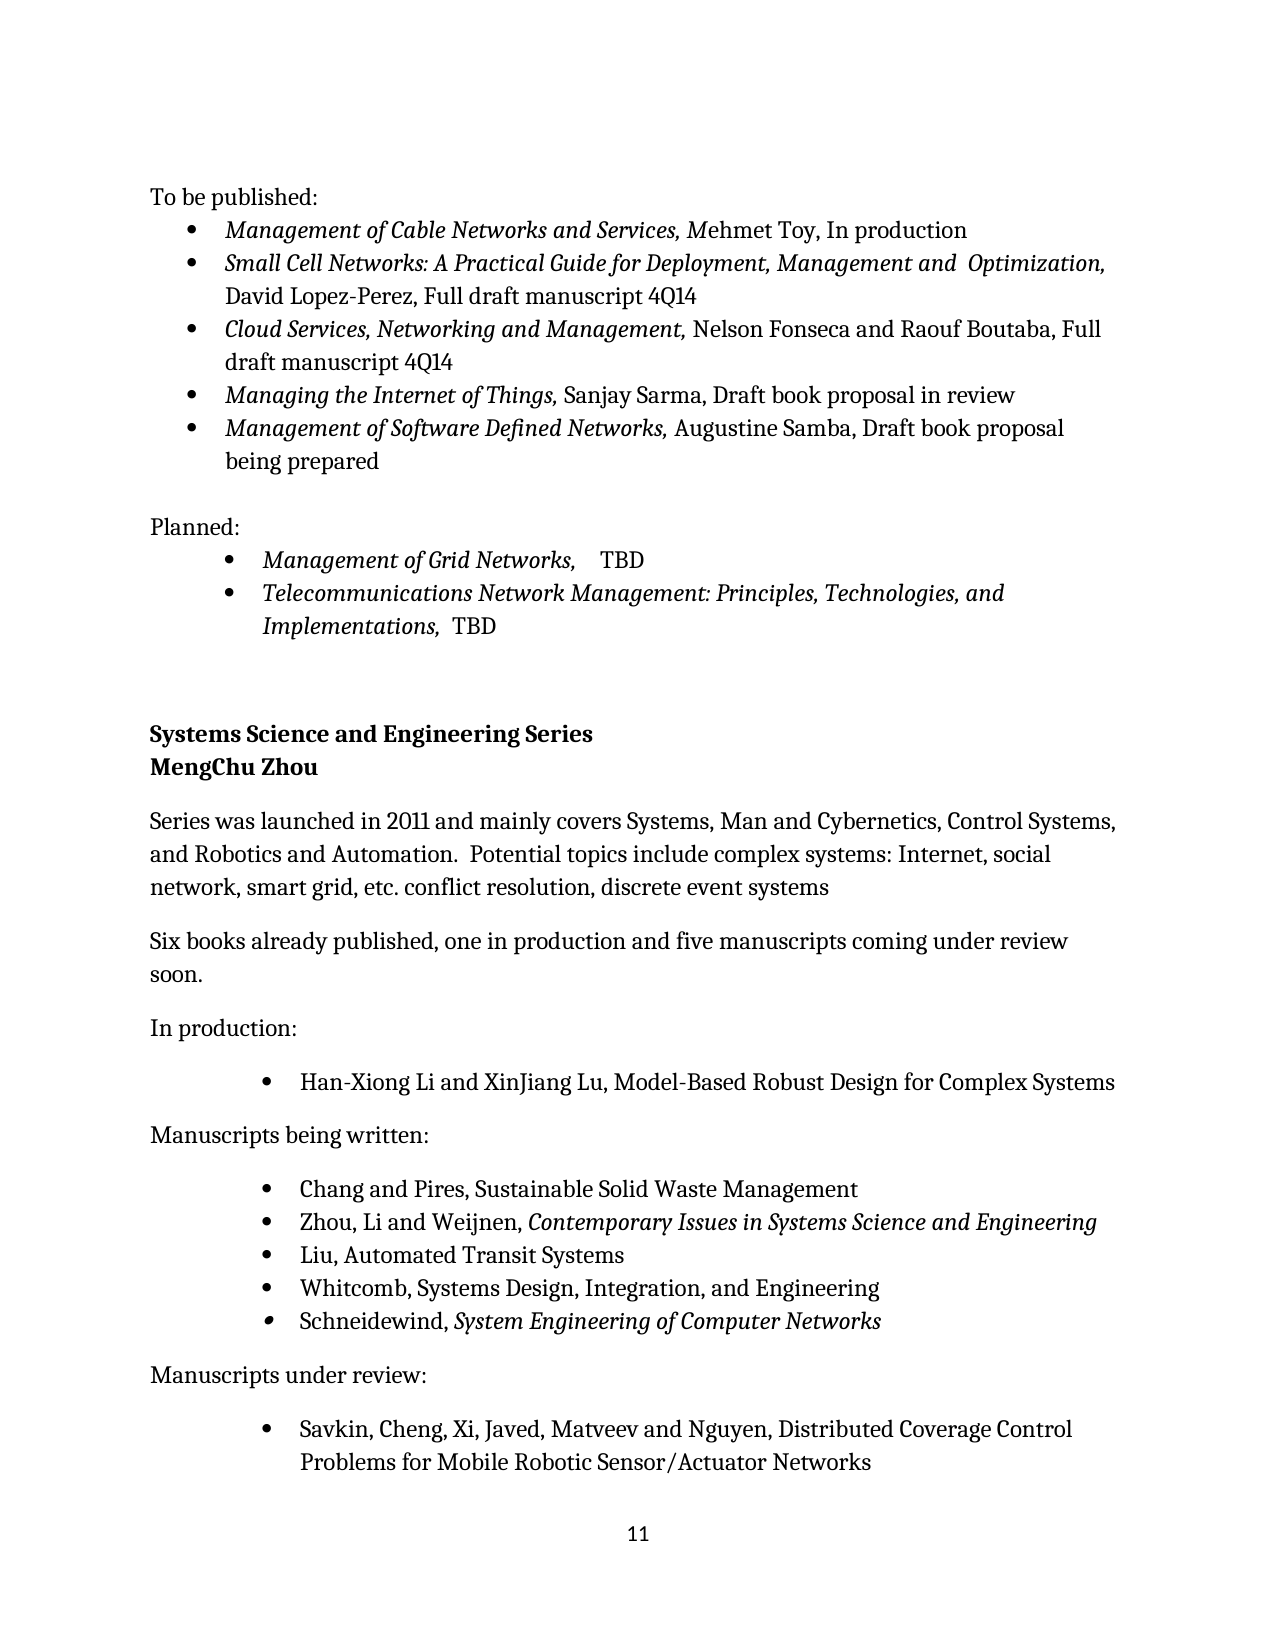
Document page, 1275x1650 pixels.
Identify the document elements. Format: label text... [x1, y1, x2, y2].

list Zhou, Li and Weijnen, Contemporary Issues in Systems Science and Engineering [262, 1208, 1125, 1237]
text Series was launched in 2011 and mainly covers Systems, Man and Cybernetics, Control Systems, and Robotics and Automation. Potential topics include complex systems: Internet, social network, smart grid, etc. conflict resolution, discrete event systems [150, 807, 1125, 902]
list Savkin, Cheng, Xi, Javed, Matveev and Nguyen, Distributed Coverage Control Problems for Mobile Robotic Sensor/Actuator Networks [262, 1415, 1125, 1477]
text Six books already published, one in production and five manuscripts coming under review soon. [150, 927, 1125, 988]
list Cloud Services, Networking and Management, Nelson Fonseca and Raouf Boutaba, Full draft manuscript 4Q14 [187, 315, 1125, 377]
list Management of Software Defined Networks, Augustine Samba, Draft book proposal being prepared [187, 414, 1125, 476]
list Whitcomb, Systems Design, Integration, and Engineering [262, 1274, 1125, 1303]
list Telecommunications Network Management: Principles, Technologies, and Implementations, TBD [225, 579, 1125, 641]
list Managing the Internet of Things, Sanjay Sarma, Draft book proposal in review [187, 381, 1125, 410]
list Planned: [150, 513, 1125, 542]
list Liu, Automated Transit Systems [262, 1241, 1125, 1270]
list Han-Xiong Li and XinJiang Lu, Model-Based Robust Design for Complex Systems [262, 1067, 1125, 1096]
list Schneidewind, System Engineering of Computer Networks [262, 1307, 1125, 1336]
text Systems Science and Engineering Series MengChu Zhou [150, 720, 1125, 782]
list Management of Grid Networks, TBD [225, 546, 1125, 575]
list Small Cell Networks: A Practical Guide for Deployment, Management and Optimization, David Lopez-Perez, Full draft manuscript 4Q14 [187, 249, 1125, 311]
list Chang and Pires, Sustainable Solid Waste Management [262, 1175, 1125, 1204]
text Manuscripts under review: [150, 1361, 1125, 1390]
text Manuscripts being written: [150, 1121, 1125, 1150]
list To be published: [150, 183, 1125, 212]
text In production: [150, 1014, 1125, 1042]
list Management of Cable Networks and Services, Mehmet Toy, In production [187, 216, 1125, 245]
